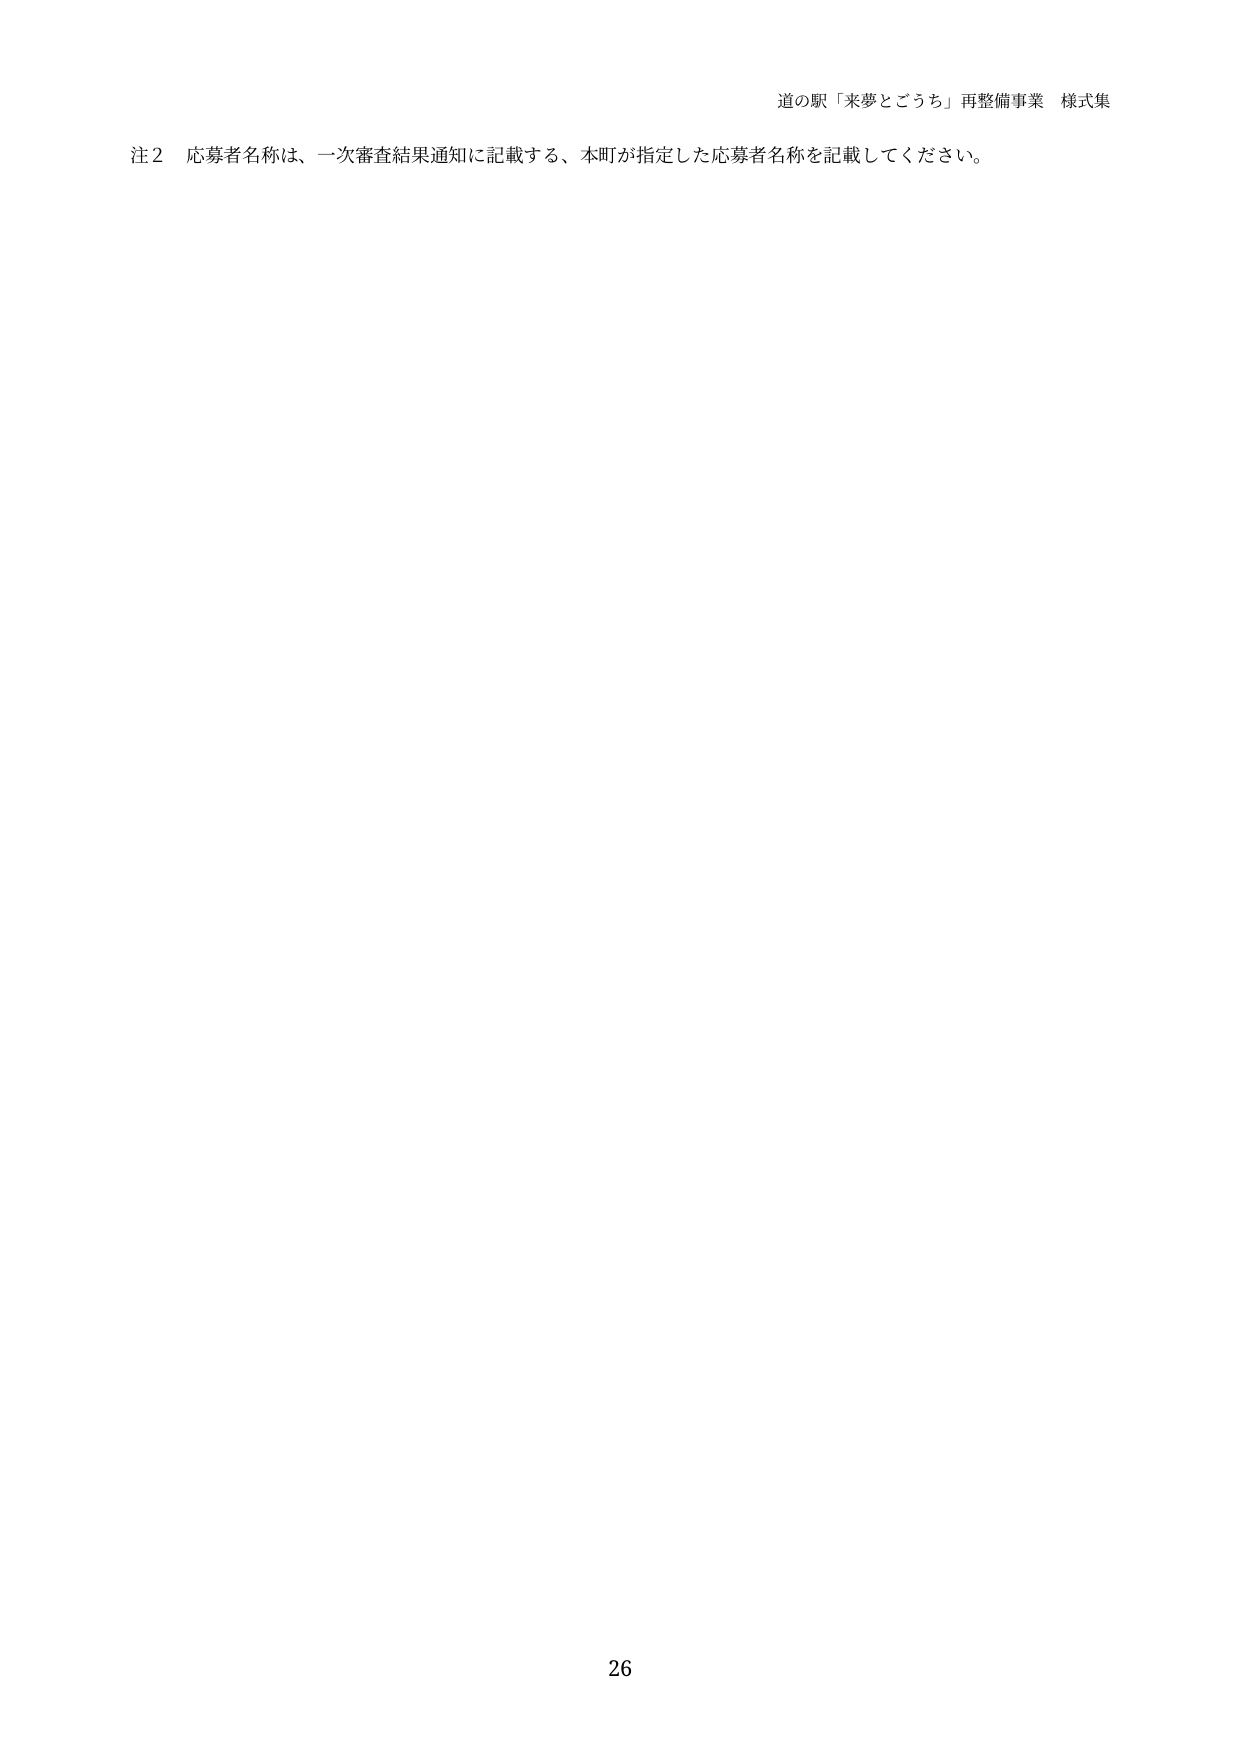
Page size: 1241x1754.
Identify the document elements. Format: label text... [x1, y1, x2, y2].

text 注２ 応募者名称は、一次審査結果通知に記載する、本町が指定した応募者名称を記載してください。 [130, 136, 1110, 173]
